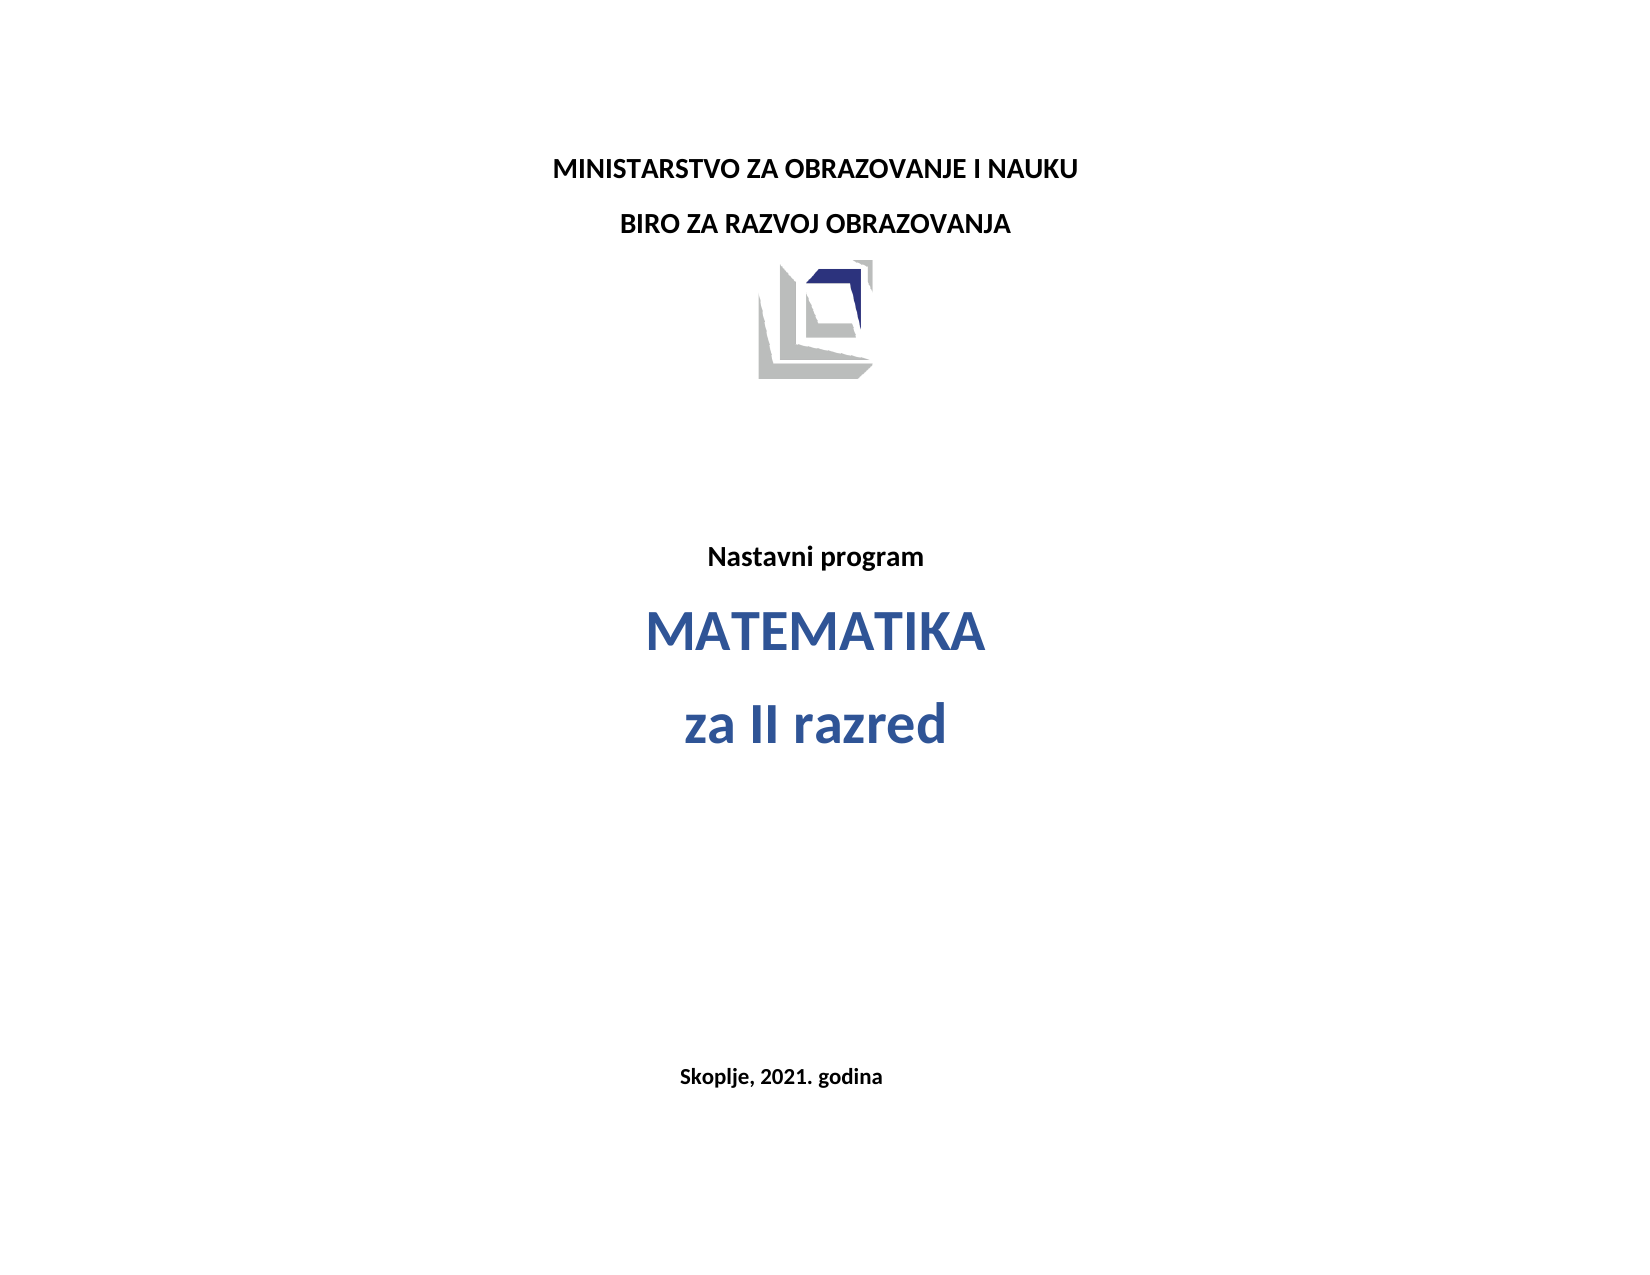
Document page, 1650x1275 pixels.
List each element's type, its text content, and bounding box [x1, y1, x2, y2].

picture [758, 260, 873, 379]
text za II razred [131, 687, 1500, 758]
text MINISTARSTVO ZA OBRAZOVANJE I NAUKU [131, 150, 1500, 186]
text Skoplje, 2021. godina [131, 1062, 1500, 1090]
text BIRO ZA RAZVOJ OBRAZOVANJA [131, 205, 1500, 241]
text MATEMATIKA [131, 593, 1500, 665]
text Nastavni program [131, 538, 1500, 574]
